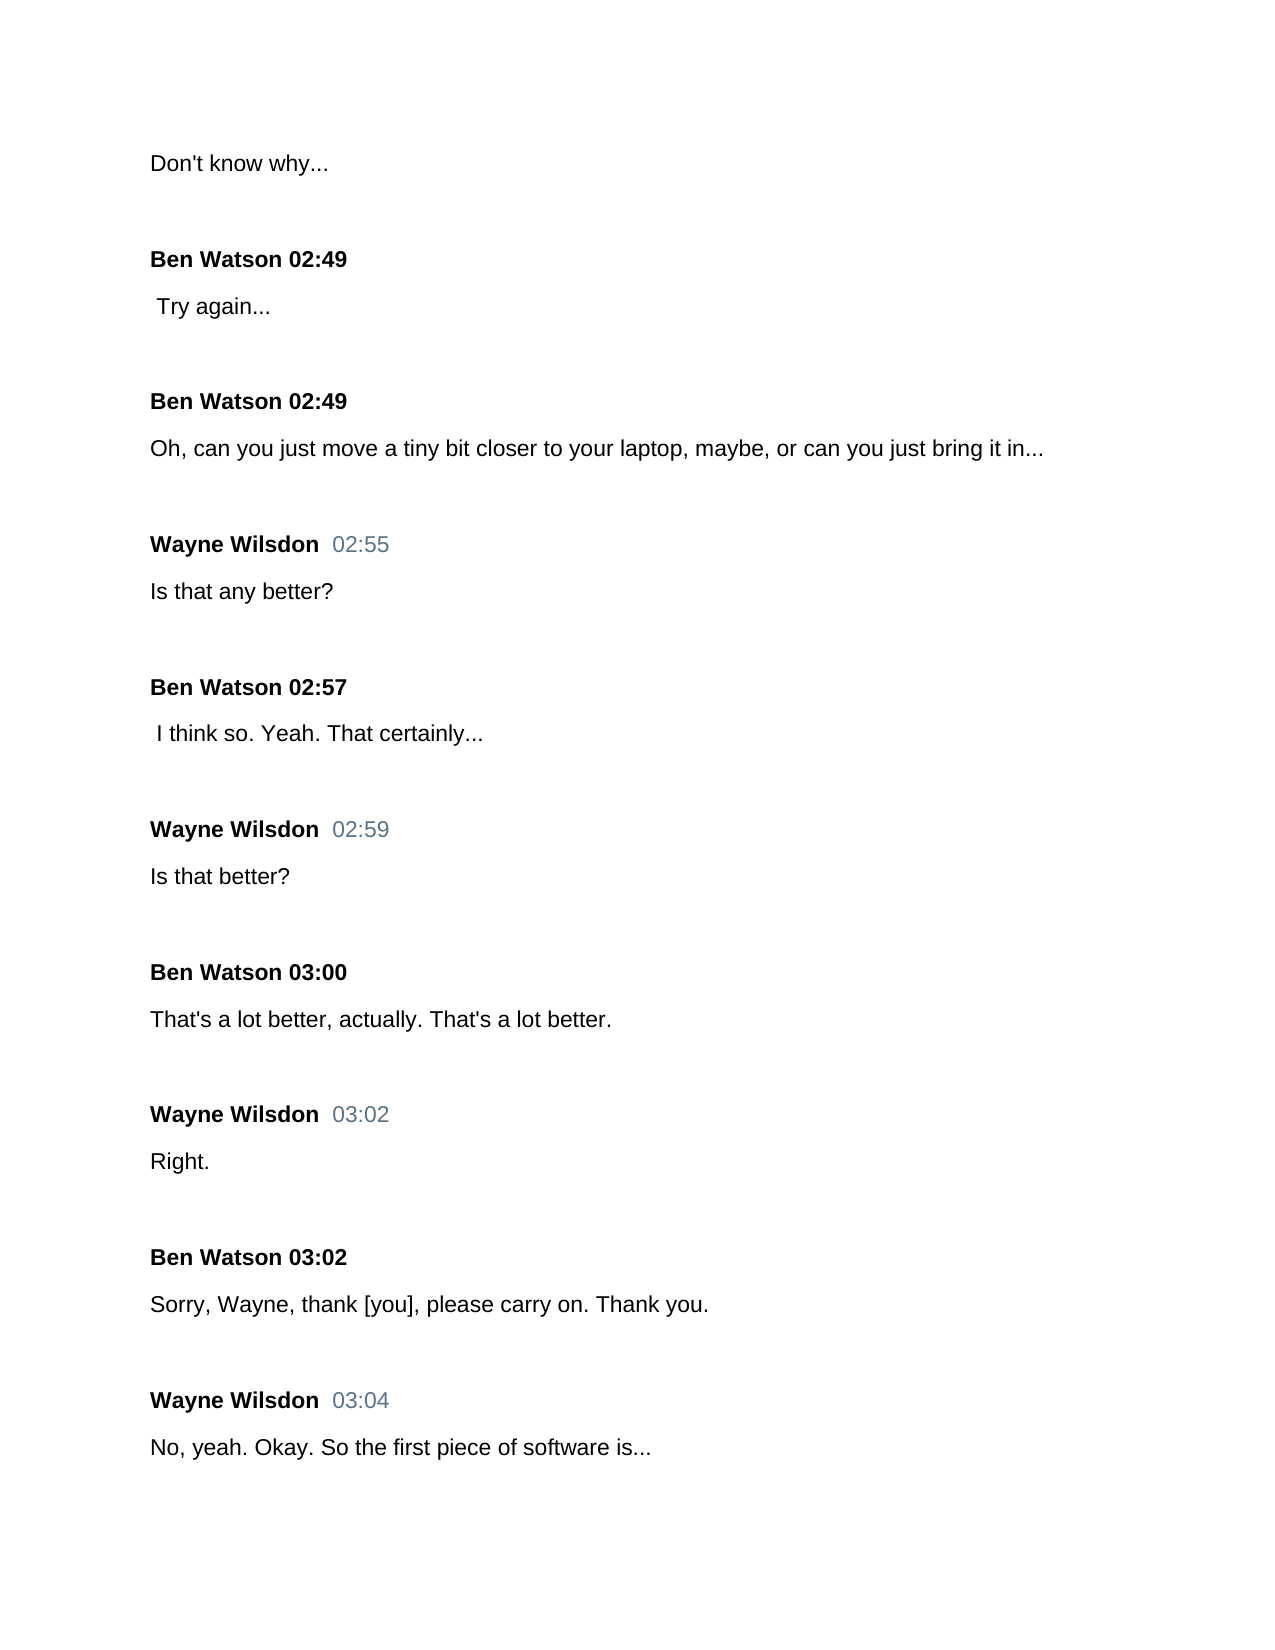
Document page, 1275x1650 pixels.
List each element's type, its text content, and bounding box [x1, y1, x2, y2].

text Ben Watson 02:49 [150, 246, 1125, 272]
text Right. [150, 1148, 1125, 1174]
text Is that any better? [150, 578, 1125, 604]
text Wayne Wilsdon 03:02 [150, 1101, 1125, 1128]
text Don't know why... [150, 150, 1125, 176]
text Ben Watson 03:02 [150, 1244, 1125, 1270]
text Wayne Wilsdon 02:55 [150, 531, 1125, 557]
text Ben Watson 03:00 [150, 959, 1125, 985]
text Ben Watson 02:57 [150, 673, 1125, 700]
text Try again... [150, 293, 1125, 319]
text Oh, can you just move a tiny bit closer to your laptop, maybe, or can you just bring it in... [150, 435, 1125, 462]
text No, yeah. Okay. So the first piece of software is... [150, 1433, 1125, 1460]
text Sorry, Wayne, thank [you], please carry on. Thank you. [150, 1291, 1125, 1317]
text I think so. Yeah. That certainly... [150, 720, 1125, 747]
text Ben Watson 02:49 [150, 388, 1125, 415]
text Is that better? [150, 863, 1125, 889]
text That's a lot better, actually. That's a lot better. [150, 1006, 1125, 1032]
text Wayne Wilsdon 02:59 [150, 816, 1125, 842]
text Wayne Wilsdon 03:04 [150, 1387, 1125, 1413]
